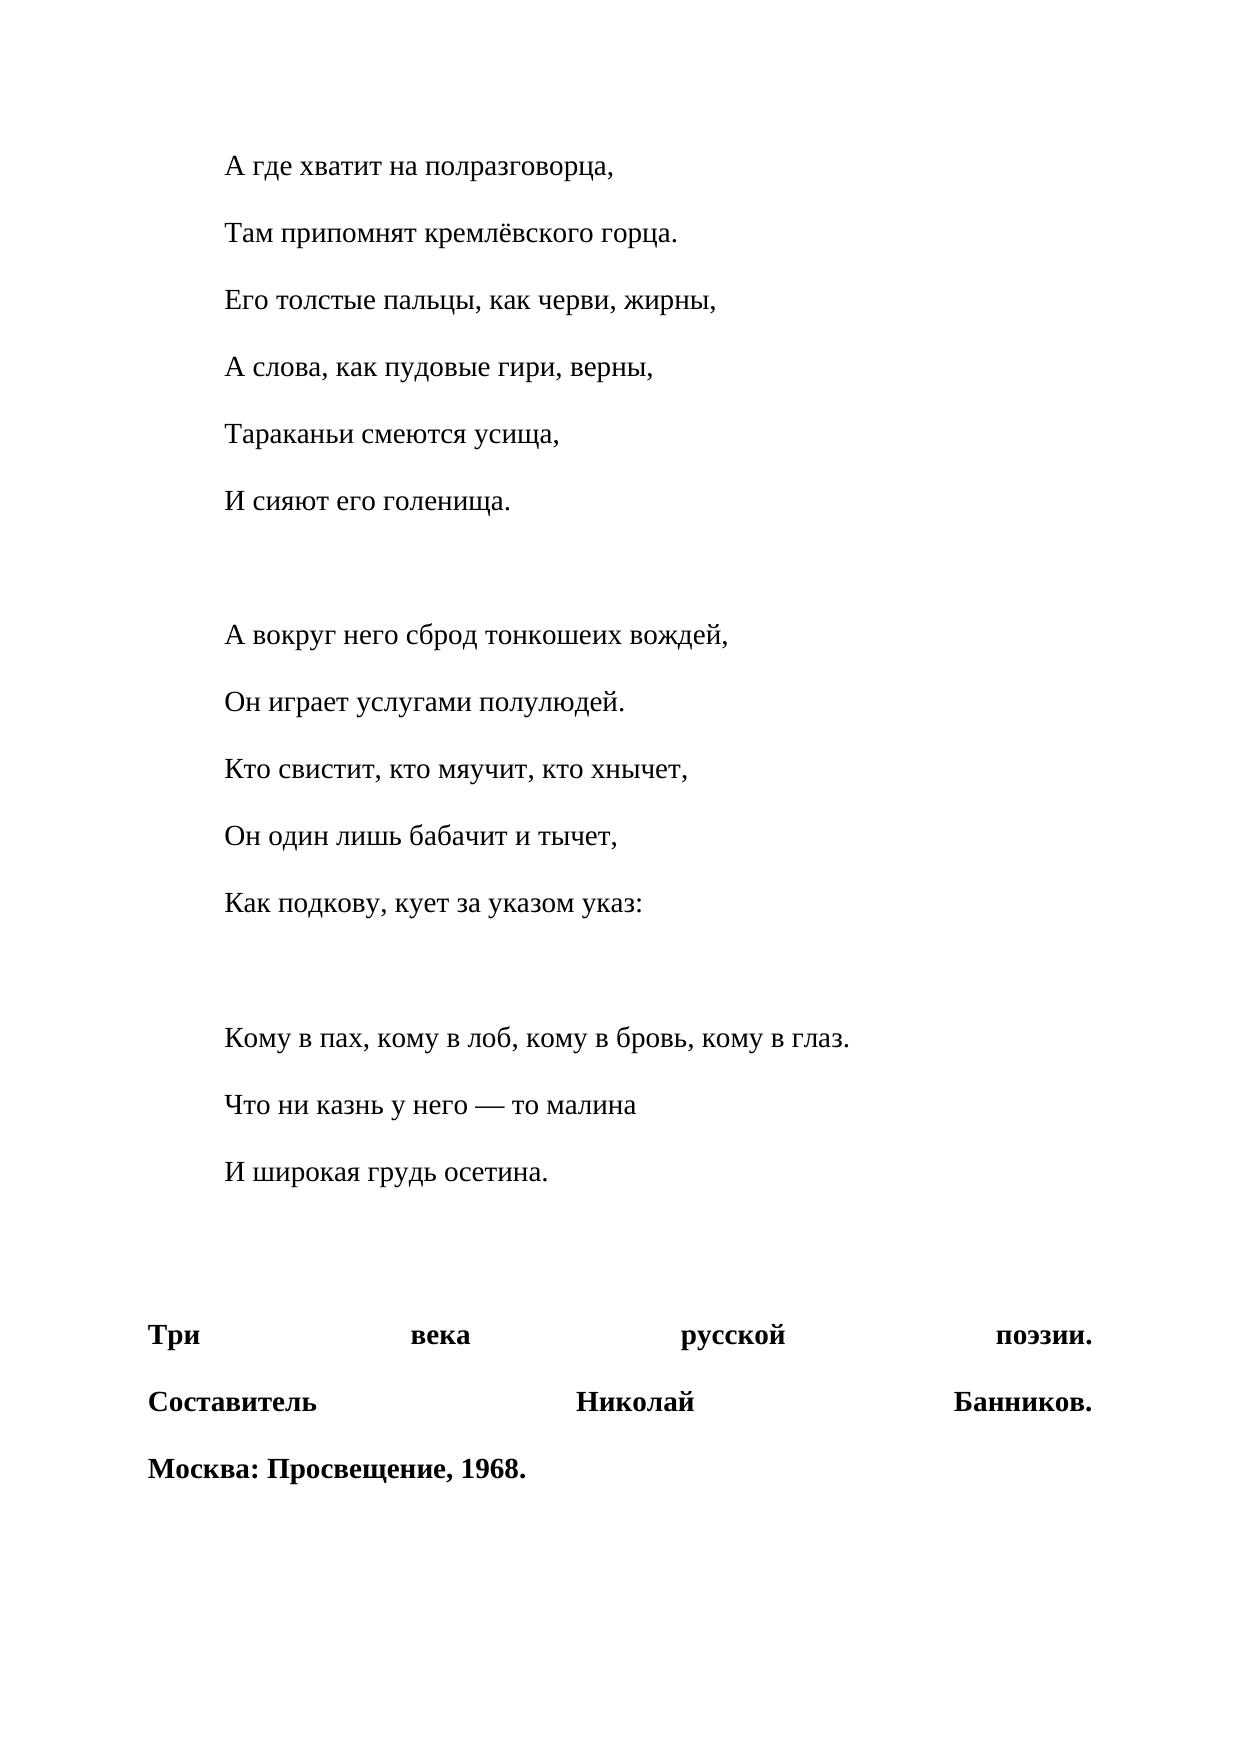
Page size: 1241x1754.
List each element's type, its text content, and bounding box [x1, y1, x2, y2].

text А вокруг него сброд тонкошеих вождей, [224, 617, 1093, 651]
text Тараканьи смеются усища, [224, 416, 1093, 449]
text А где хватит на полразговорца, [224, 148, 1093, 181]
text И сияют его голенища. [224, 483, 1093, 517]
text Там припомнят кремлёвского горца. [224, 215, 1093, 248]
text А слова, как пудовые гири, верны, [224, 349, 1093, 382]
text Три века русской поэзии. Составитель Николай Банников. Москва: Просвещение, 1968. [148, 1317, 1093, 1485]
text Как подкову, кует за указом указ: [224, 886, 1093, 919]
text Кому в пах, кому в лоб, кому в бровь, кому в глаз. [224, 1020, 1093, 1053]
text И широкая грудь осетина. [224, 1154, 1093, 1187]
text Он играет услугами полулюдей. [224, 684, 1093, 718]
text Его толстые пальцы, как черви, жирны, [224, 282, 1093, 315]
text Он один лишь бабачит и тычет, [224, 818, 1093, 852]
text Что ни казнь у него — то малина [224, 1087, 1093, 1120]
text Кто свистит, кто мяучит, кто хнычет, [224, 751, 1093, 785]
